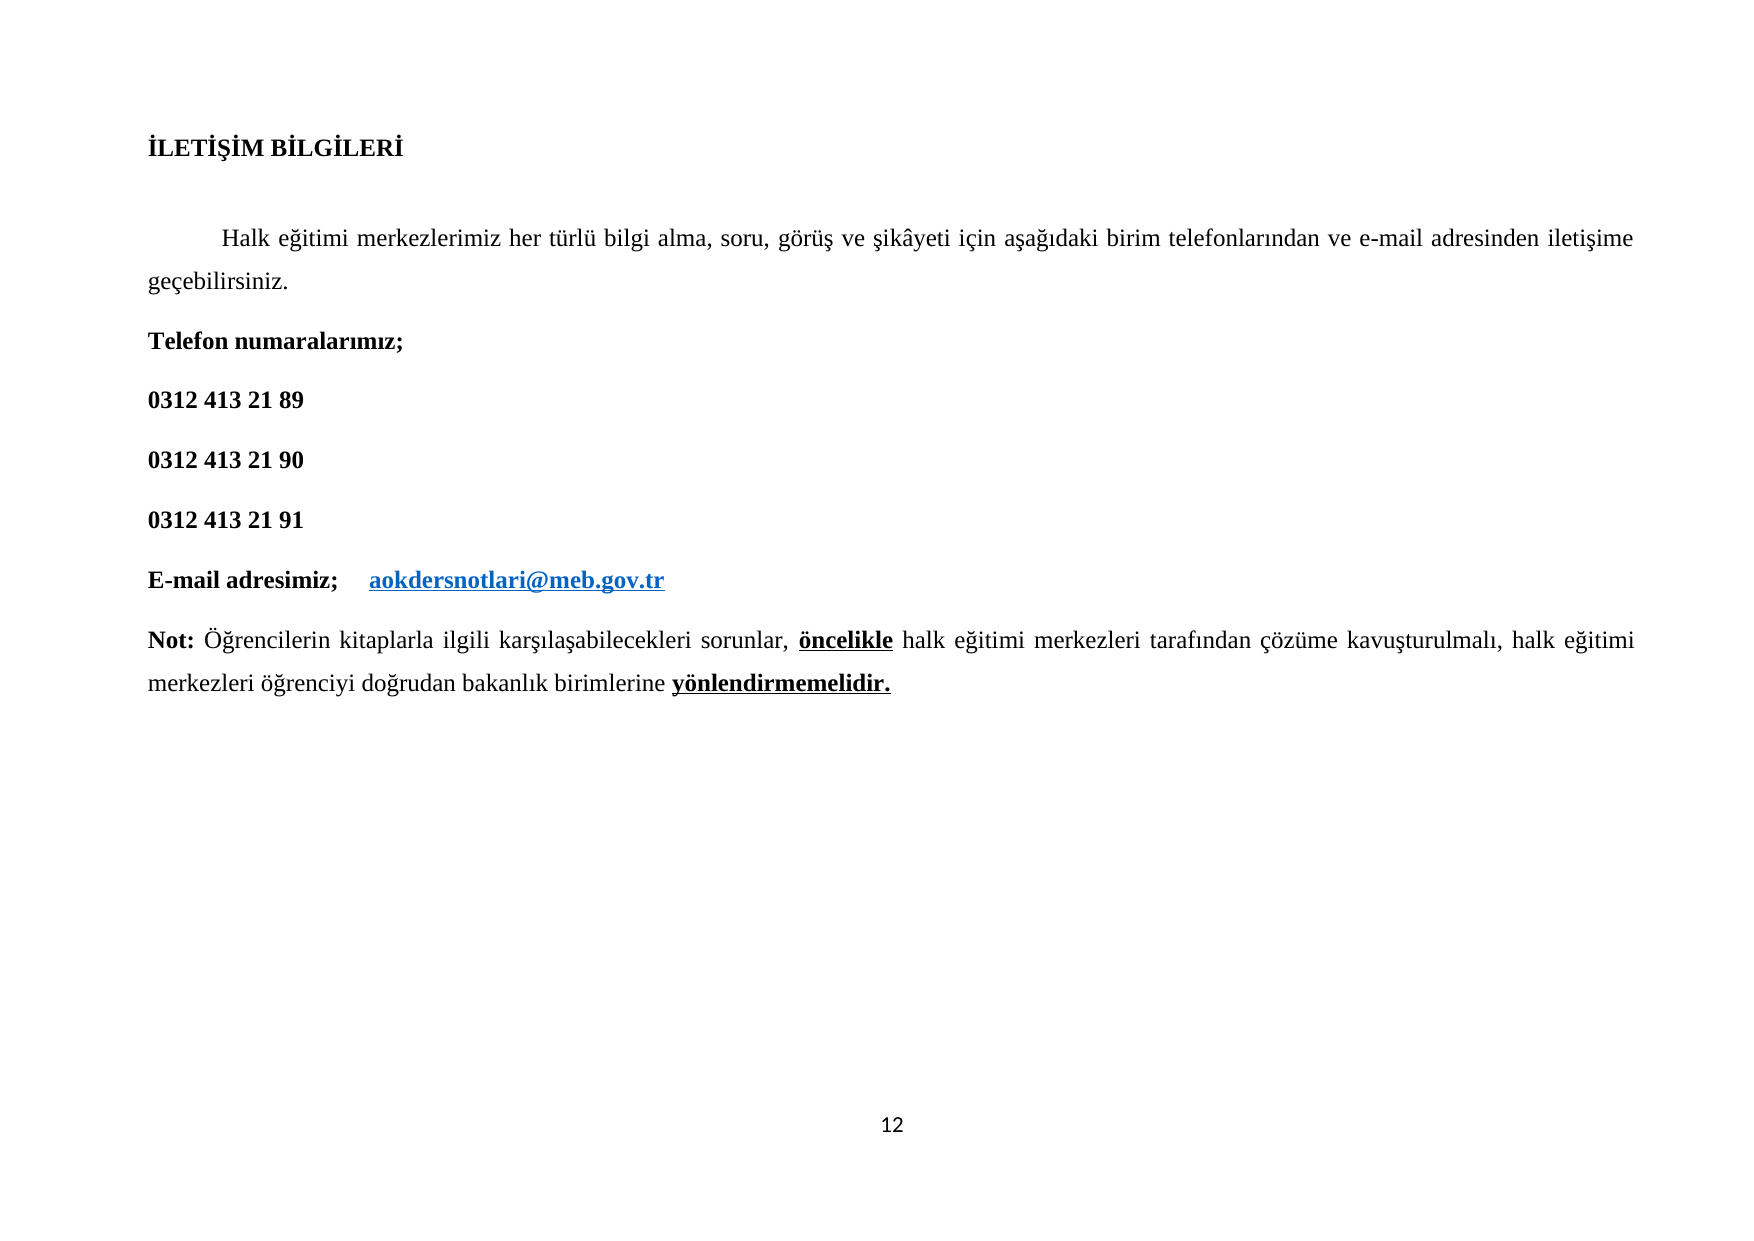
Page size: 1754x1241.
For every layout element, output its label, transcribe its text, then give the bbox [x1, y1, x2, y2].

text E-mail adresimiz; aokdersnotlari@meb.gov.tr [148, 565, 1636, 594]
text 0312 413 21 90 [148, 445, 1636, 474]
text Halk eğitimi merkezlerimiz her türlü bilgi alma, soru, görüş ve şikâyeti için aşağıdaki birim telefonlarından ve e-mail adresinden iletişime geçebilirsiniz. [148, 223, 1636, 295]
text Not: Öğrencilerin kitaplarla ilgili karşılaşabilecekleri sorunlar, öncelikle halk eğitimi merkezleri tarafından çözüme kavuşturulmalı, halk eğitimi merkezleri öğrenciyi doğrudan bakanlık birimlerine yönlendirmemelidir. [148, 625, 1636, 697]
text 0312 413 21 91 [148, 505, 1636, 534]
text Telefon numaralarımız; [148, 326, 1636, 354]
subtitle İLETİŞİM BİLGİLERİ [148, 133, 1636, 162]
text 0312 413 21 89 [148, 386, 1636, 414]
